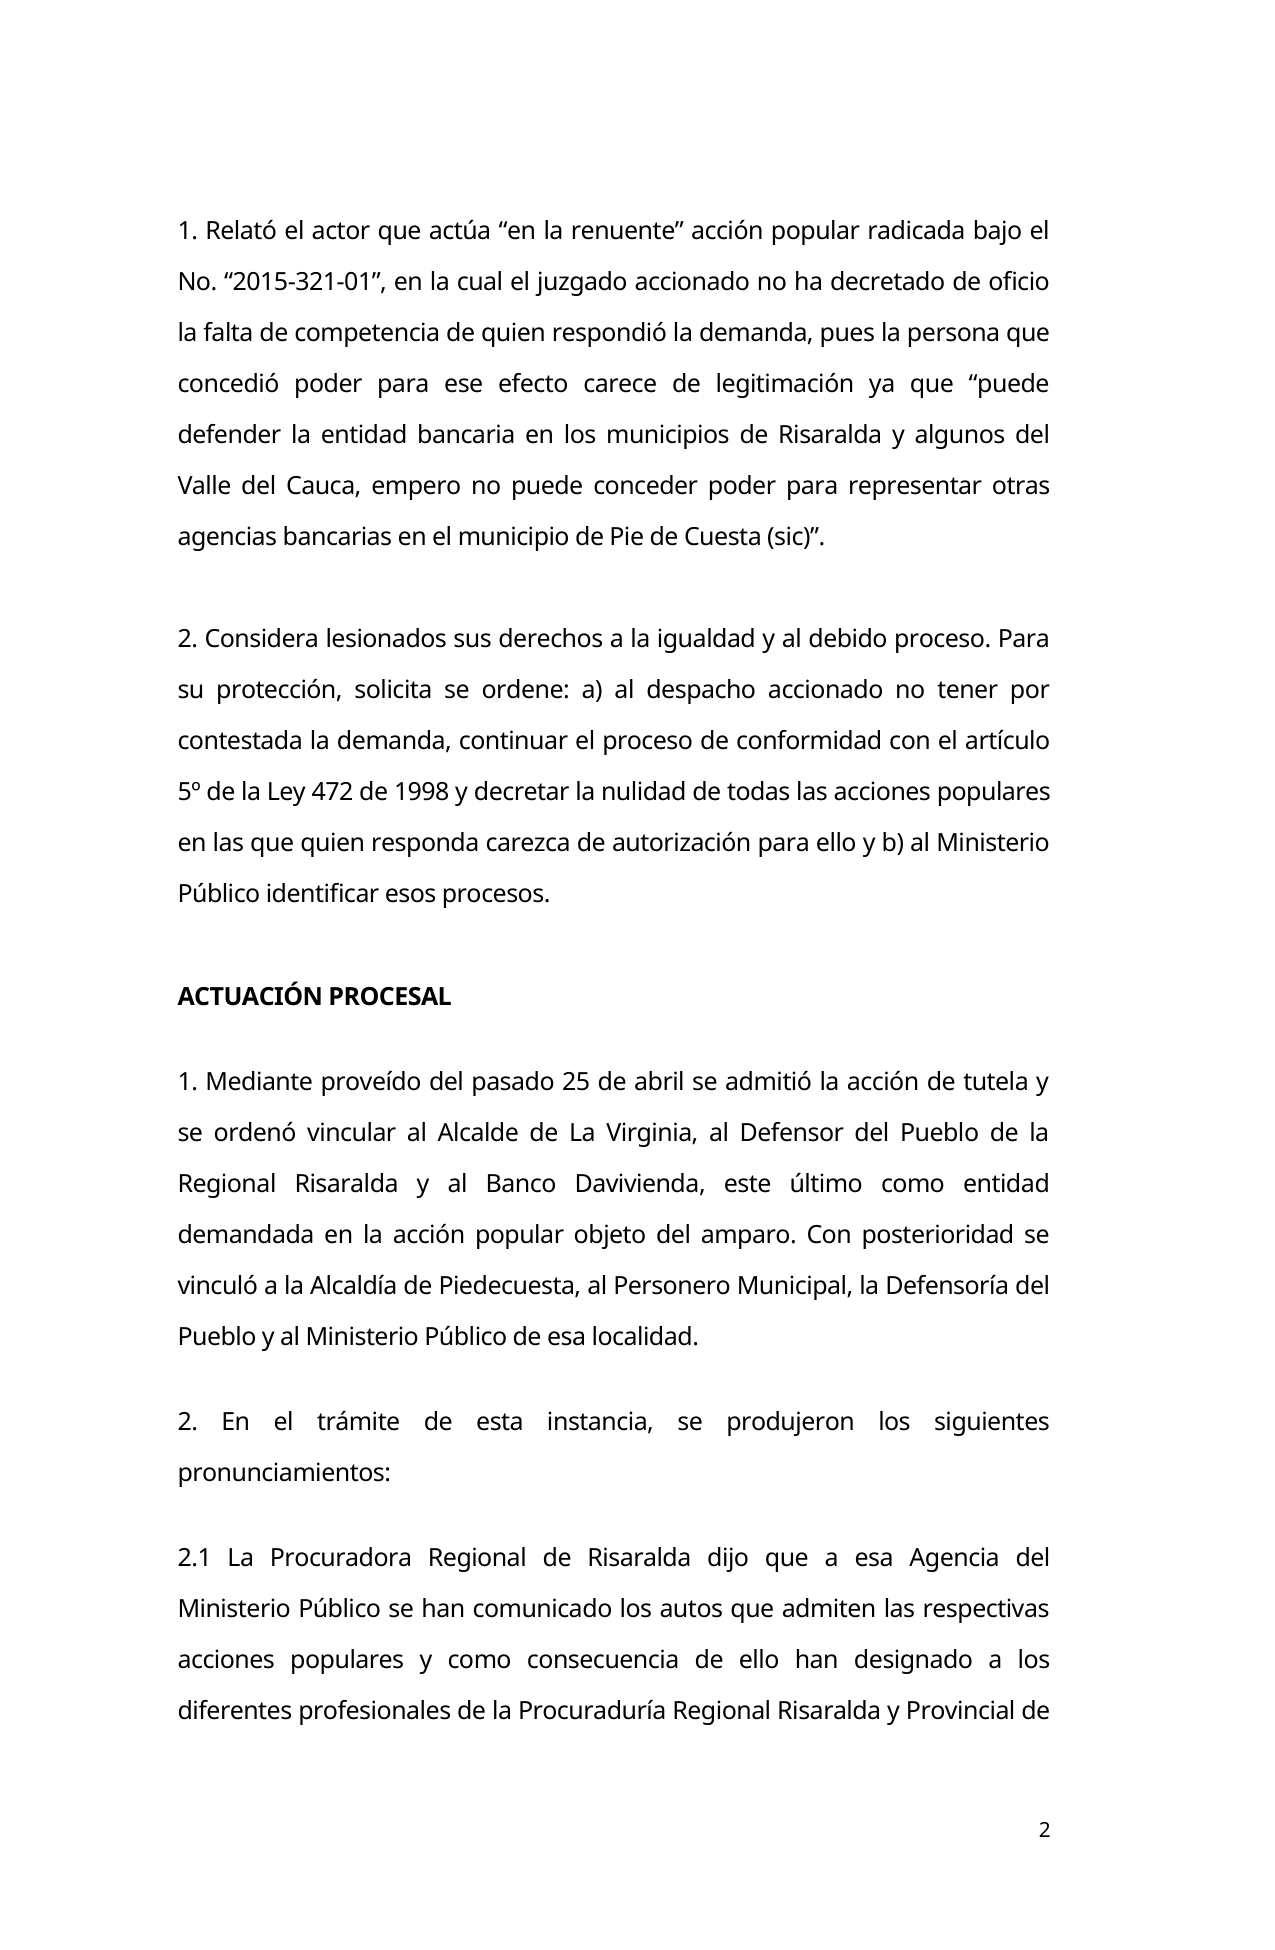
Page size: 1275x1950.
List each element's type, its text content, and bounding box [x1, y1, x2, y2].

text 2. En el trámite de esta instancia, se produjeron los siguientes pronunciamientos: [177, 1404, 1051, 1489]
text 1. Mediante proveído del pasado 25 de abril se admitió la acción de tutela y se ordenó vincular al Alcalde de La Virginia, al Defensor del Pueblo de la Regional Risaralda y al Banco Davivienda, este último como entidad demandada en la acción popular objeto del amparo. Con posterioridad se vinculó a la Alcaldía de Piedecuesta, al Personero Municipal, la Defensoría del Pueblo y al Ministerio Público de esa localidad. [177, 1063, 1051, 1353]
text 1. Relató el actor que actúa “en la renuente” acción popular radicada bajo el No. “2015-321-01”, en la cual el juzgado accionado no ha decretado de oficio la falta de competencia de quien respondió la demanda, pues la persona que concedió poder para ese efecto carece de legitimación ya que “puede defender la entidad bancaria en los municipios de Risaralda y algunos del Valle del Cauca, empero no puede conceder poder para representar otras agencias bancarias en el municipio de Pie de Cuesta (sic)”. [177, 213, 1051, 553]
text ACTUACIÓN PROCESAL [177, 978, 1051, 1012]
text 2. Considera lesionados sus derechos a la igualdad y al debido proceso. Para su protección, solicita se ordene: a) al despacho accionado no tener por contestada la demanda, continuar el proceso de conformidad con el artículo 5º de la Ley 472 de 1998 y decretar la nulidad de todas las acciones populares en las que quien responda carezca de autorización para ello y b) al Ministerio Público identificar esos procesos. [177, 621, 1051, 910]
